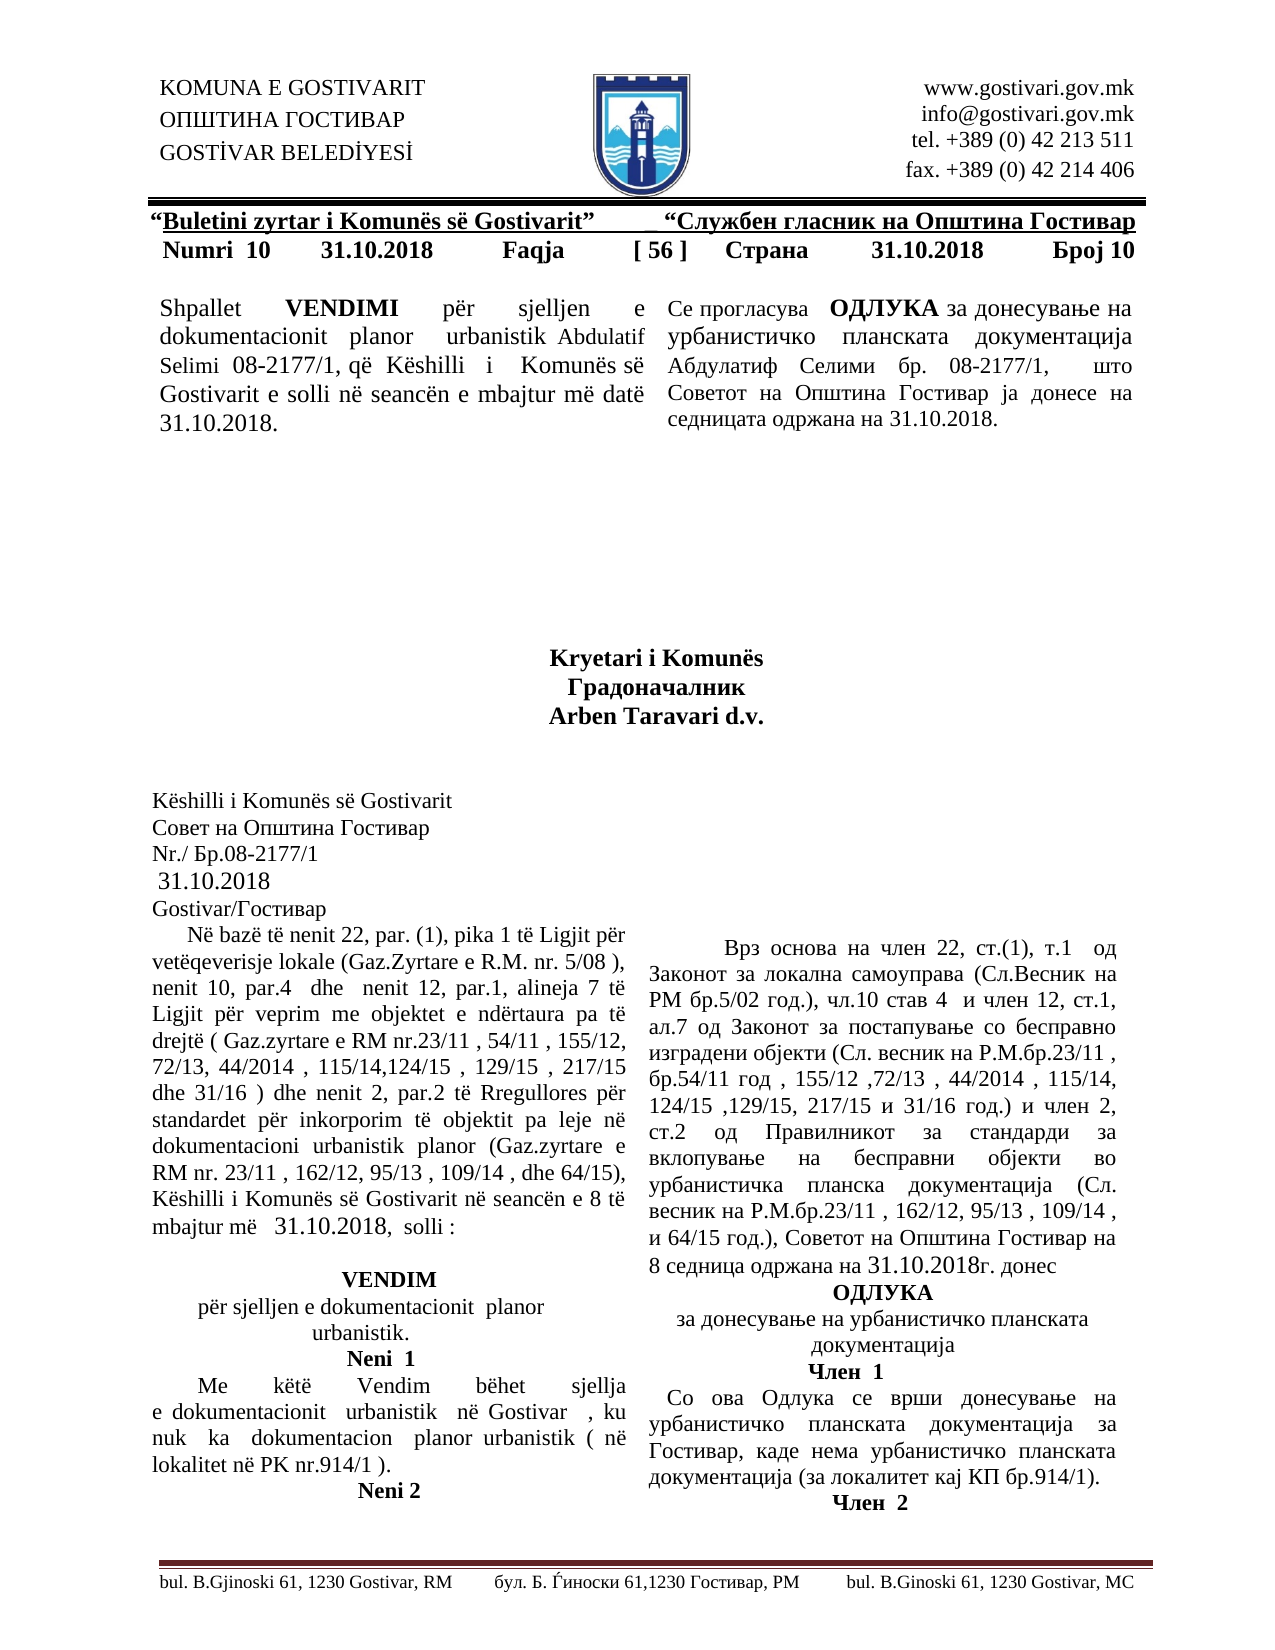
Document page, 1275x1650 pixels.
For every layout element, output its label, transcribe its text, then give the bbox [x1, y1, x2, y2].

picture [592, 73, 691, 196]
text Kryetari i Komunës Градоначалник Arben Taravari d.v. [159, 643, 1153, 730]
